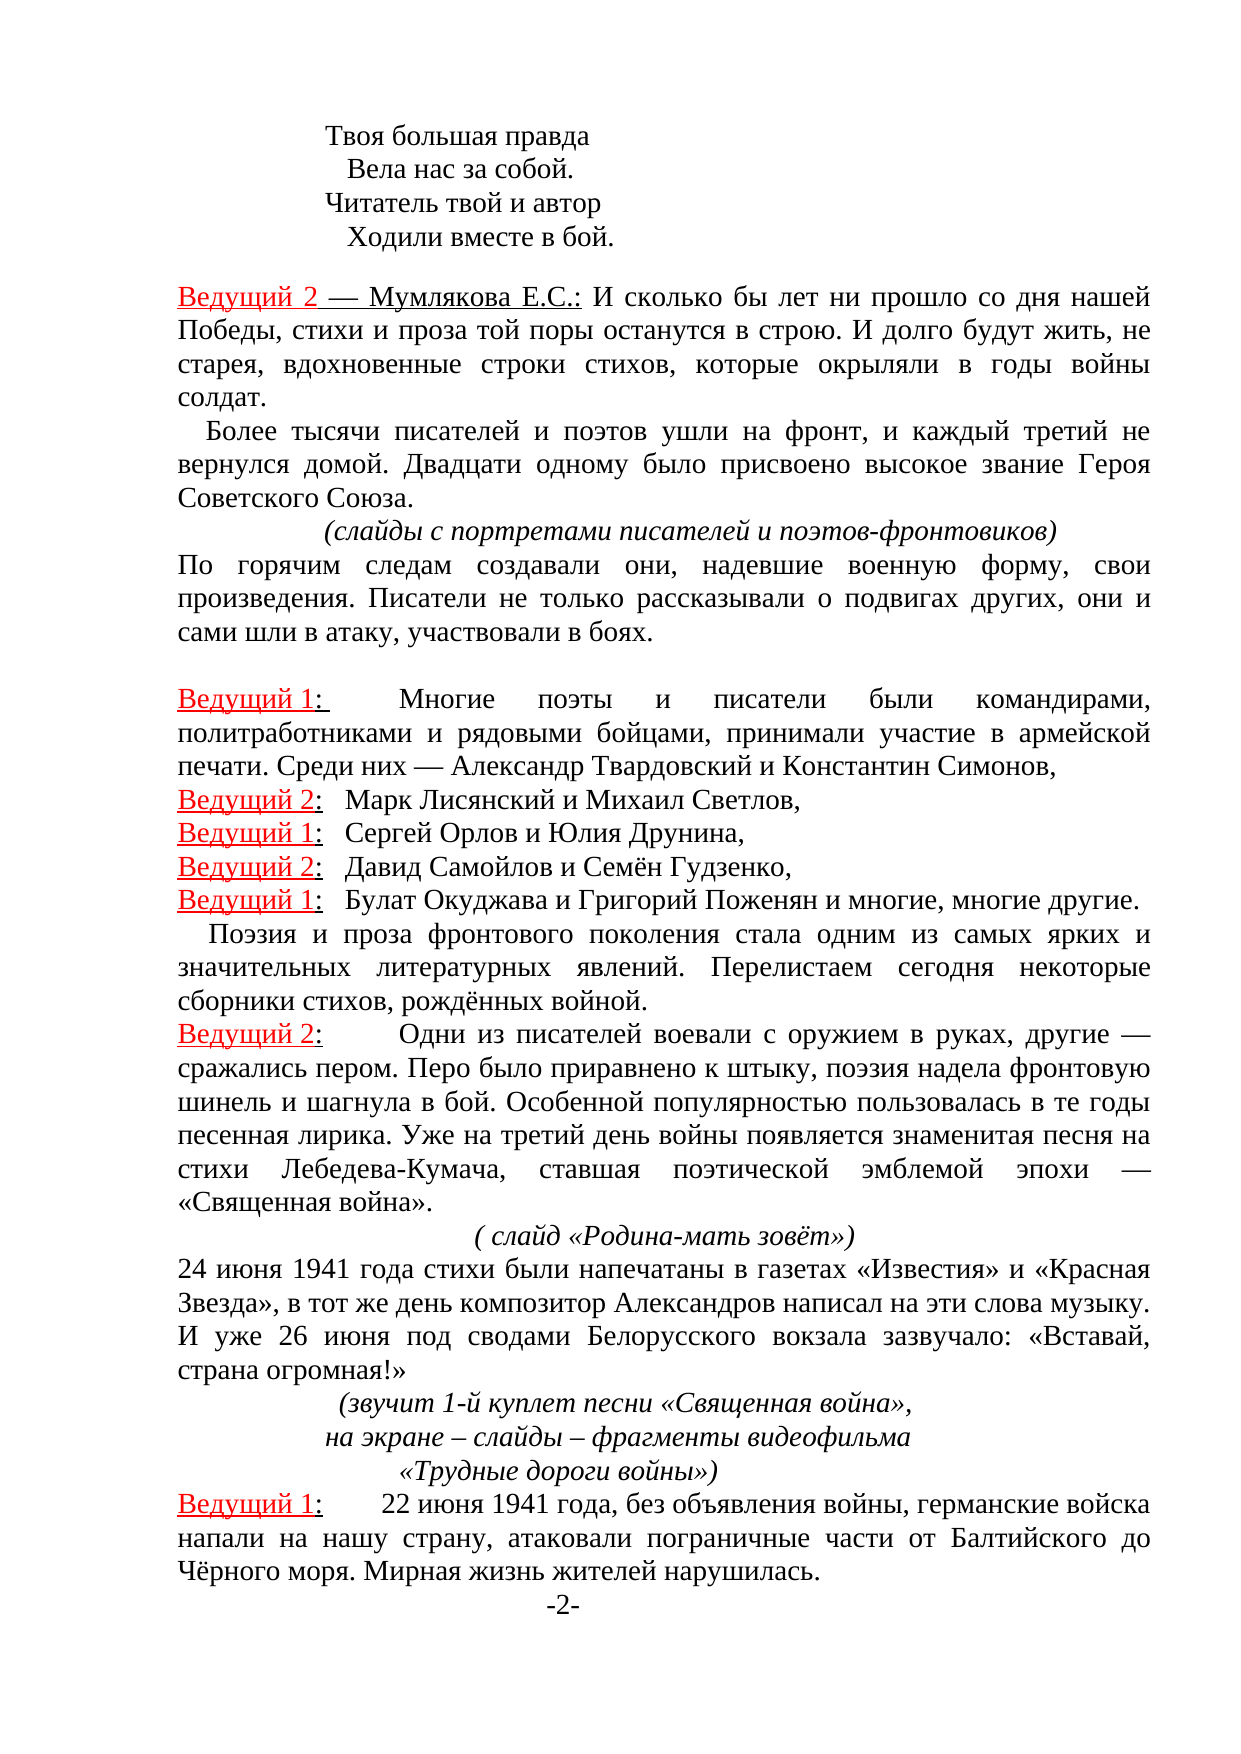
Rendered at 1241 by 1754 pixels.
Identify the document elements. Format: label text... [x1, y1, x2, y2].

text Поэзия и проза фронтового поколения стала одним из самых ярких и значительных литературных явлений. Перелистаем сегодня некоторые сборники стихов, рождённых войной. [177, 916, 1152, 1017]
text По горячим следам создавали они, надевшие военную форму, свои произведения. Писатели не только рассказывали о подвигах других, они и сами шли в атаку, участвовали в боях. [177, 547, 1152, 648]
text Ведущий 2: Давид Самойлов и Семён Гудзенко, [177, 849, 1152, 882]
text (слайды с портретами писателей и поэтов-фронтовиков) [177, 513, 1152, 547]
text Ведущий 1: 22 июня 1941 года, без объявления войны, германские войска напали на нашу страну, атаковали пограничные части от Балтийского до Чёрного моря. Мирная жизнь жителей нарушилась. [177, 1486, 1152, 1587]
text Твоя большая правда [251, 118, 1152, 152]
text -2- [177, 1587, 1152, 1620]
text (звучит 1-й куплет песни «Священная война», [177, 1386, 1152, 1419]
text Ведущий 2: Марк Лисянский и Михаил Светлов, [177, 782, 1152, 815]
text ( слайд «Родина-мать зовёт») [177, 1218, 1152, 1251]
text Ведущий 2: Одни из писателей воевали с оружием в руках, другие — сражались пером. Перо было приравнено к штыку, поэзия надела фронтовую шинель и шагнула в бой. Особенной популярностью пользовалась в те годы песенная лирика. Уже на третий день войны появляется знаменитая песня на стихи Лебедева-Кумача, ставшая поэтической эмблемой эпохи — «Священная война». [177, 1017, 1152, 1218]
text Ведущий 1: Булат Окуджава и Григорий Поженян и многие, многие другие. [177, 882, 1152, 916]
text Читатель твой и автор [177, 185, 1152, 219]
text 24 июня 1941 года стихи были напечатаны в газетах «Известия» и «Красная Звезда», в тот же день композитор Александров написал на эти слова музыку. И уже 26 июня под сводами Белорусского вокзала зазвучало: «Вставай, страна огромная!» [177, 1251, 1152, 1386]
text на экране – слайды – фрагменты видеофильма [177, 1419, 1152, 1453]
text Ходили вместе в бой. [177, 219, 1152, 252]
text Ведущий 1: Многие поэты и писатели были командирами, политработниками и рядовыми бойцами, принимали участие в армейской печати. Среди них — Александр Твардовский и Константин Симонов, [177, 681, 1152, 782]
text Вела нас за собой. [177, 152, 1152, 185]
text Более тысячи писателей и поэтов ушли на фронт, и каждый третий не вернулся домой. Двадцати одному было присвоено высокое звание Героя Советского Союза. [177, 413, 1152, 513]
text Ведущий 1: Сергей Орлов и Юлия Друнина, [177, 815, 1152, 849]
text Ведущий 2 — Мумлякова Е.С.: И сколько бы лет ни прошло со дня нашей Победы, стихи и проза той поры останутся в строю. И долго будут жить, не старея, вдохновенные строки стихов, которые окрыляли в годы войны солдат. [177, 279, 1152, 413]
text «Трудные дороги войны») [177, 1453, 1152, 1486]
